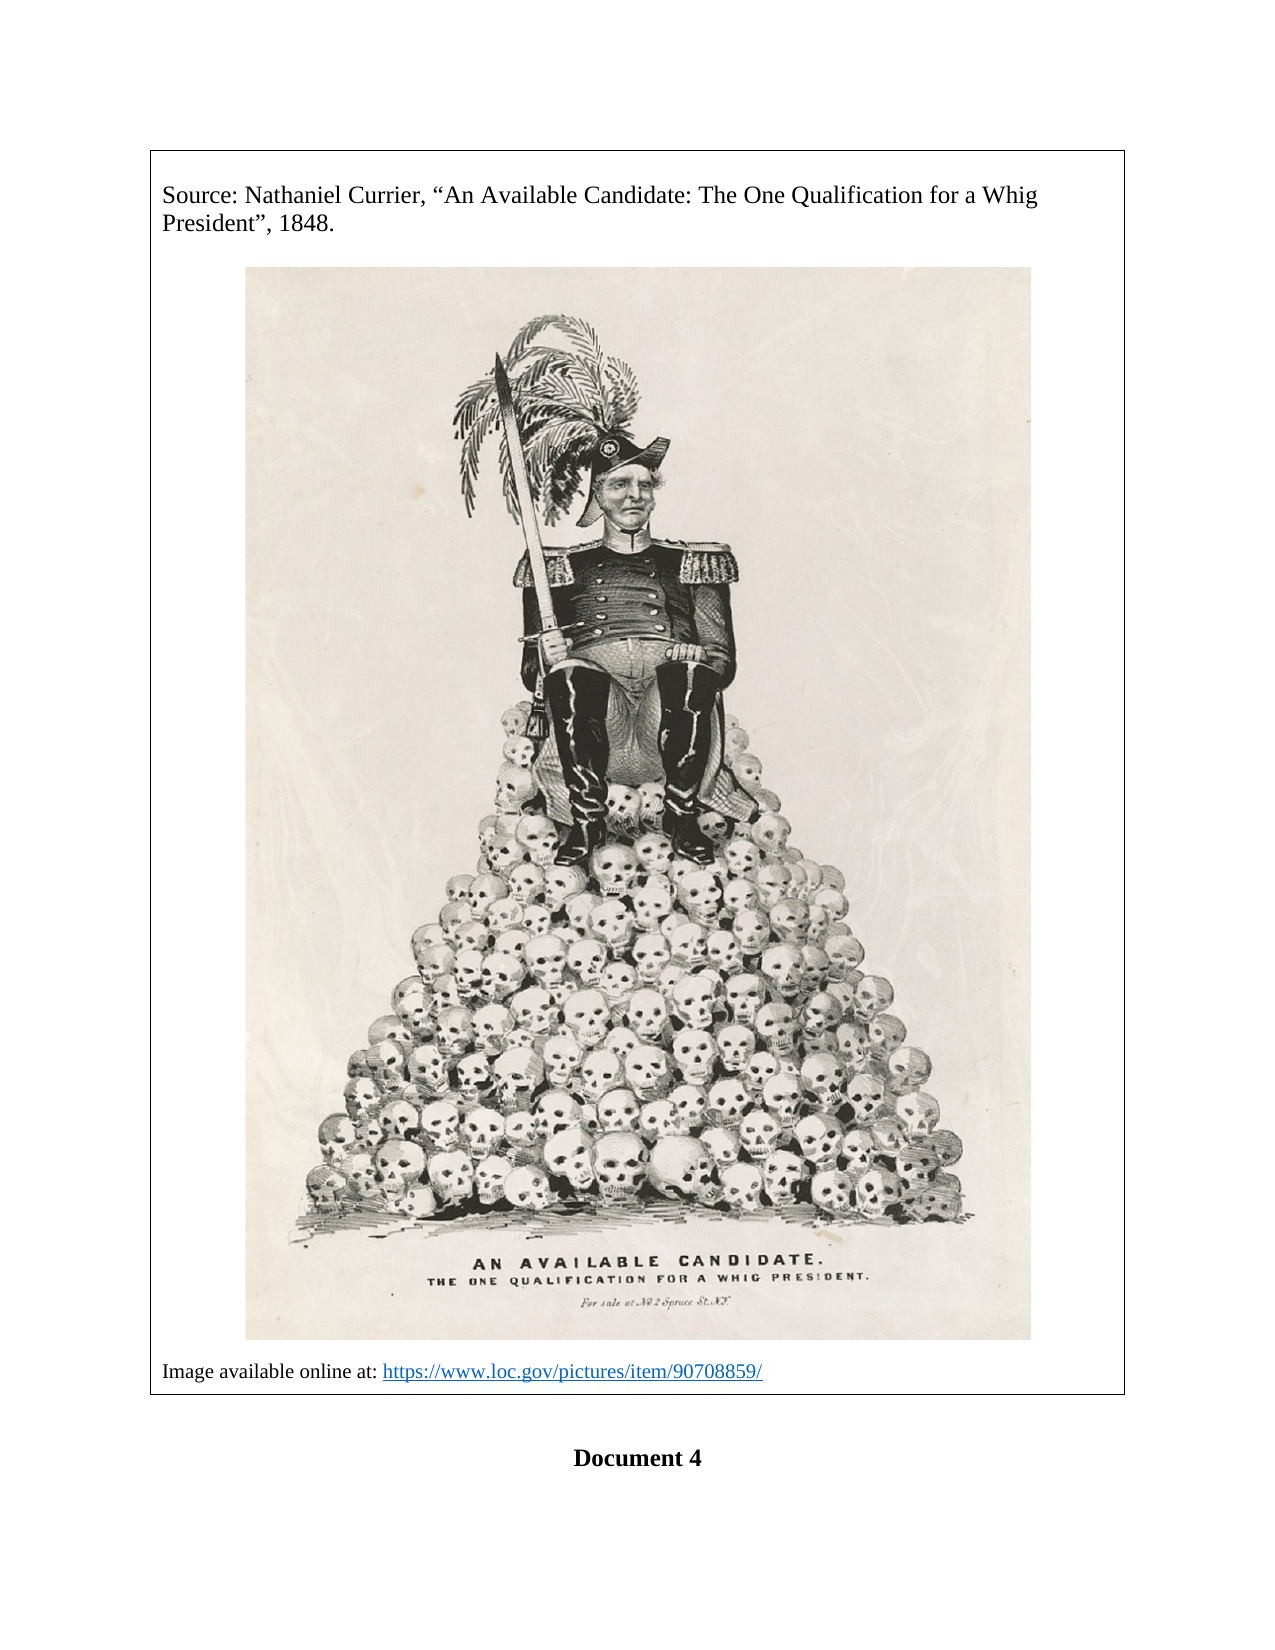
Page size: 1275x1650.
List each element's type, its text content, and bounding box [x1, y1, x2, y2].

text Document 4 [150, 1443, 1125, 1471]
picture [245, 267, 1032, 1340]
table_header Source: Nathaniel Currier, “An Available Candidate: The One Qualification for a Whig President”, 1848. Image available online at: https://www.loc.gov/pictures/item/90708859/ [151, 151, 1124, 1394]
